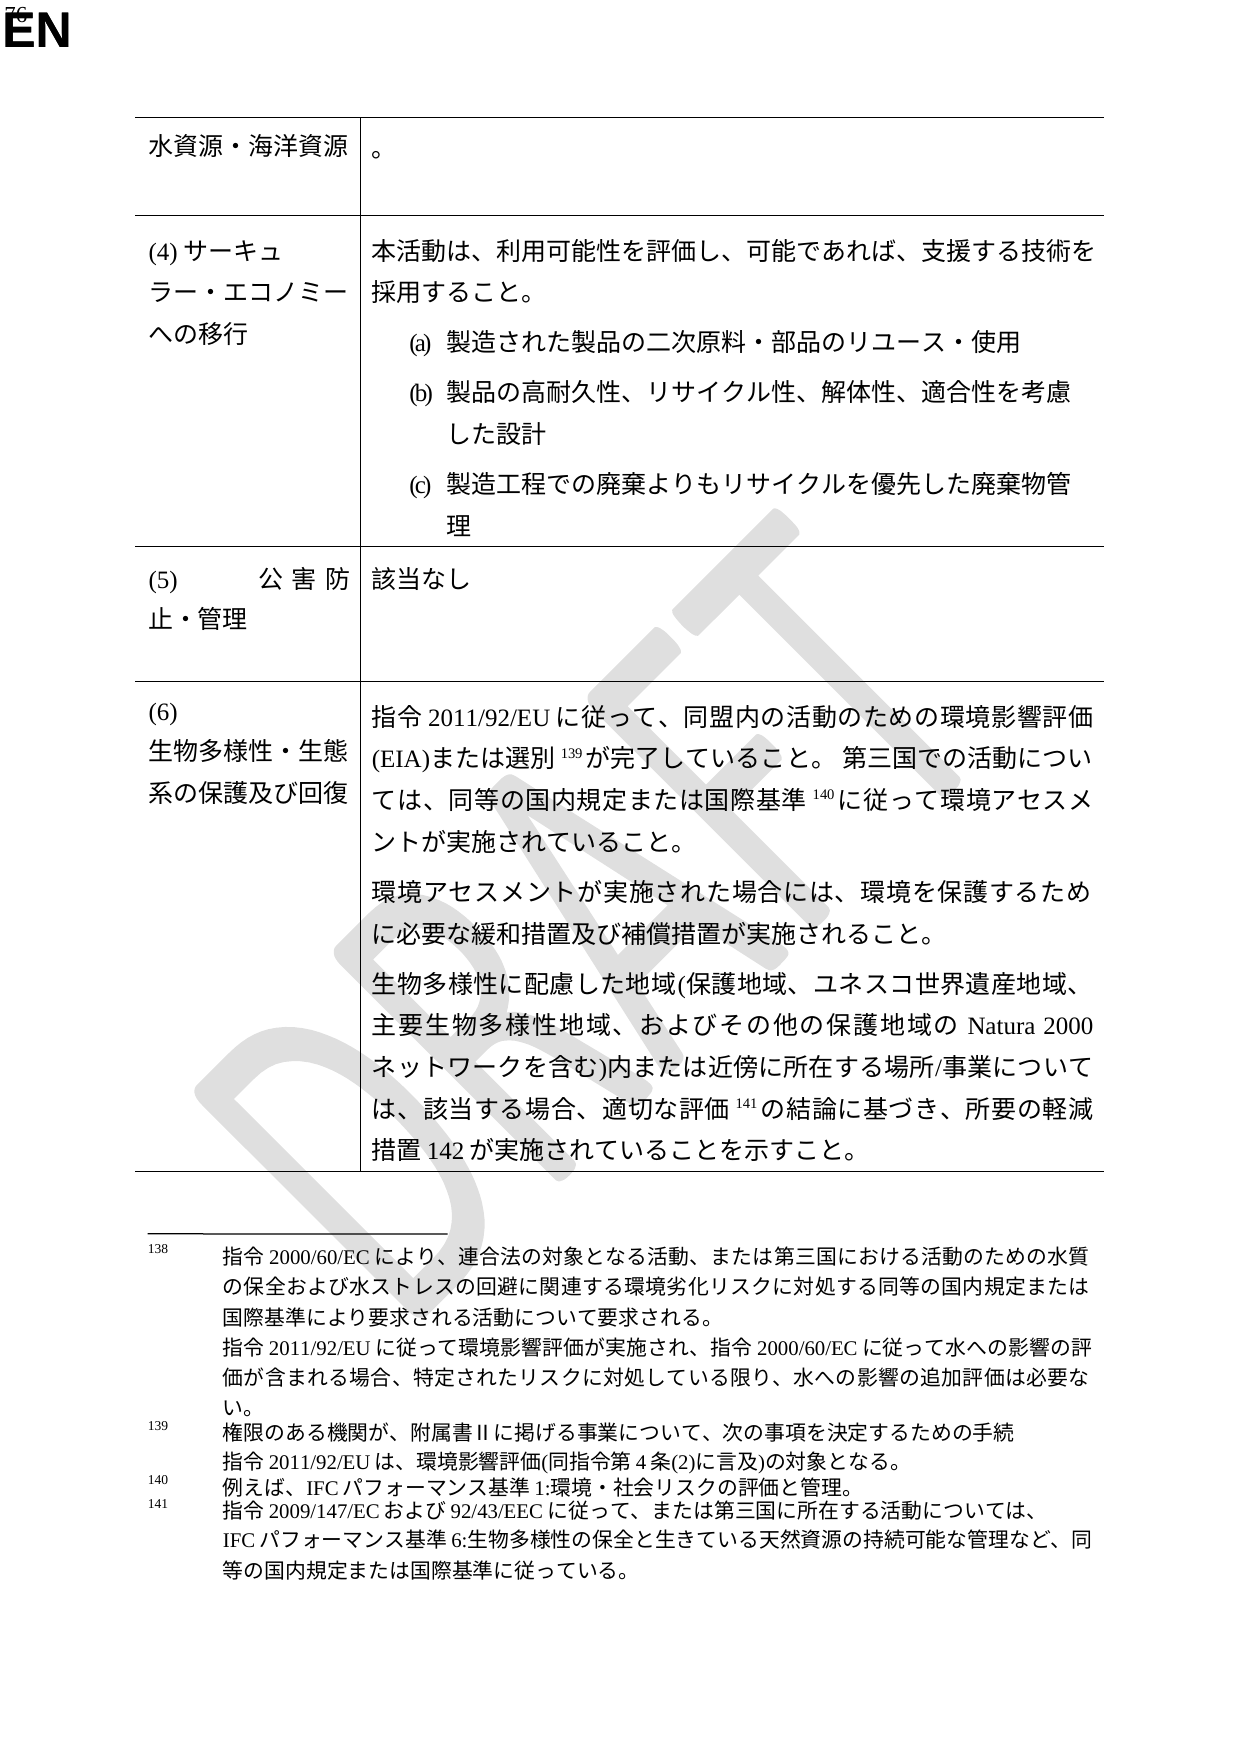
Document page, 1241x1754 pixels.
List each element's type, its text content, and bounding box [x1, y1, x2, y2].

table_cell (6) 生物多様性・生態系の保護及び回復 [135, 682, 360, 1171]
table_cell (5) 公害防止・管理 [135, 547, 360, 681]
table_header 。 [361, 118, 1104, 214]
table_cell (4) サーキュラー・エコノミーへの移行 [135, 216, 360, 546]
text IFCパフォーマンス基準6:生物多様性の保全と生きている天然資源の持続可能な管理など、同等の国内規定または国際基準に従っている。 [223, 1524, 1092, 1584]
text 138 指令2000/60/ECにより、連合法の対象となる活動、または第三国における活動のための水質の保全および水ストレスの回避に関連する環境劣化リスクに対処する同等の国内規定または国際基準により要求される活動について要求される。 [148, 1234, 1092, 1331]
text 指令2011/92/EUに従って環境影響評価が実施され、指令2000/60/ECに従って水への影響の評価が含まれる場合、特定されたリスクに対処している限り、水への影響の追加評価は必要ない。 [223, 1331, 1093, 1422]
table_cell 該当なし [361, 547, 1104, 681]
text 140 例えば、IFCパフォーマンス基準1:環境・社会リスクの評価と管理。 [148, 1476, 1092, 1500]
text 141 指令2009/147/ECおよび92/43/EECに従って、または第三国に所在する活動については、 [148, 1500, 1186, 1523]
table_cell 指令2011/92/EUに従って、同盟内の活動のための環境影響評価(EIA)または選別139が完了していること。 第三国での活動については、同等の国内規定または国際基準140に従って環境アセスメントが実施されていること。 環境アセスメントが実施された場合には、環境を保護するために必要な緩和措置及び補償措置が実施されること。 生物多様性に配慮した地域(保護地域、ユネスコ世界遺産地域、主要生物多様性地域、およびその他の保護地域のNatura 2000ネットワークを含む)内または近傍に所在する場所/事業については、該当する場合、適切な評価141の結論に基づき、所要の軽減措置142が実施されていることを示すこと。 [361, 682, 1104, 1171]
table_header 水資源・海洋資源 [135, 118, 360, 214]
text 139 権限のある機関が、附属書Ⅱに掲げる事業について、次の事項を決定するための手続 [148, 1422, 1186, 1446]
text 指令2011/92/EUは、環境影響評価(同指令第4条(2)に言及)の対象となる。 [223, 1446, 1092, 1476]
table_cell 本活動は、利用可能性を評価し、可能であれば、支援する技術を採用すること。 製造された製品の二次原料・部品のリユース・使用 製品の高耐久性、リサイクル性、解体性、適合性を考慮した設計 製造工程での廃棄よりもリサイクルを優先した廃棄物管理 [361, 216, 1104, 546]
